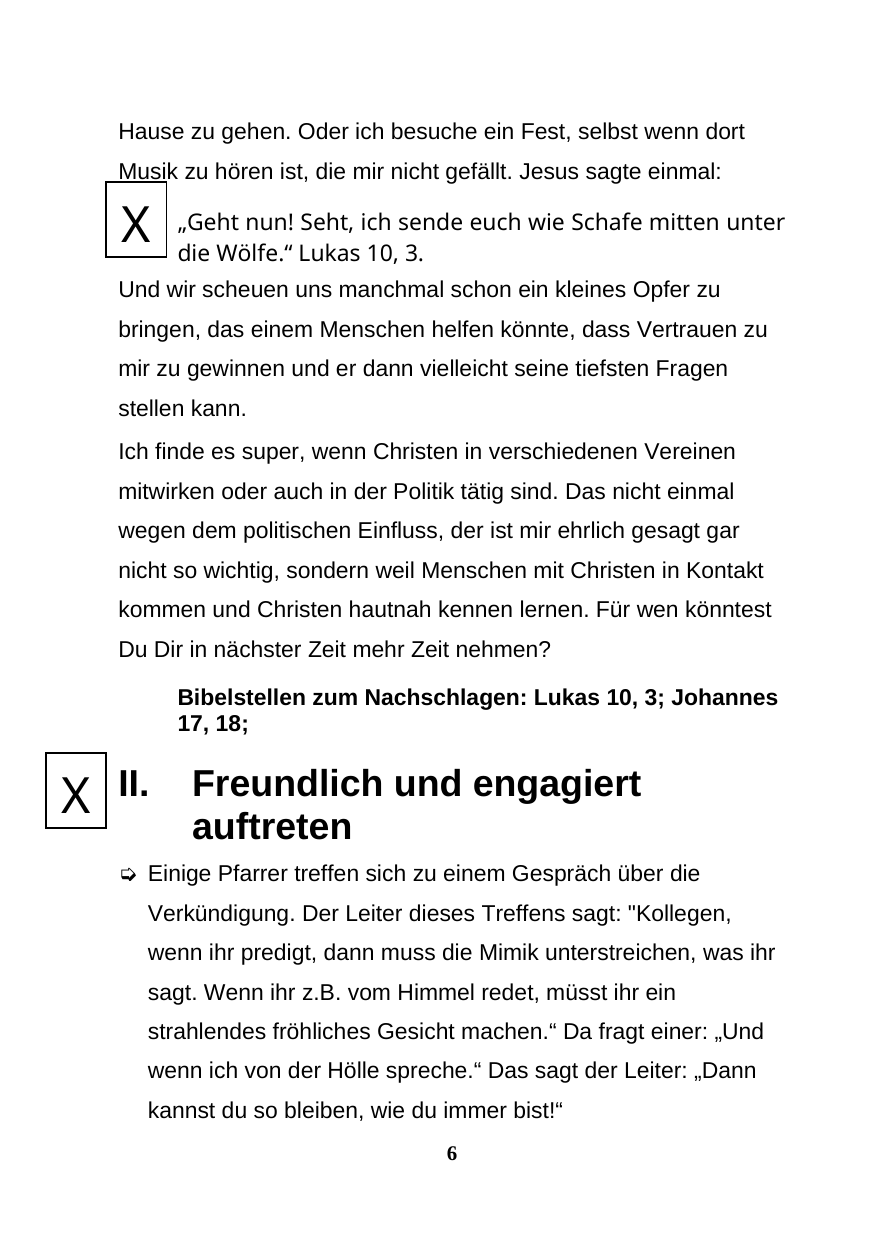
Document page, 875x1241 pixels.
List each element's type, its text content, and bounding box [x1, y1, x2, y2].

list Ich finde es super, wenn Christen in verschiedenen Vereinen mitwirken oder auch in der Politik tätig sind. Das nicht einmal wegen dem politischen Einfluss, der ist mir ehrlich gesagt gar nicht so wichtig, sondern weil Menschen mit Christen in Kontakt kommen und Christen hautnah kennen lernen. Für wen könntest Du Dir in nächster Zeit mehr Zeit nehmen? [118, 438, 785, 662]
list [118, 118, 785, 184]
list Und wir scheuen uns manchmal schon ein kleines Opfer zu bringen, das einem Menschen helfen könnte, dass Vertrauen zu mir zu gewinnen und er dann vielleicht seine tiefsten Fragen stellen kann. [118, 276, 785, 421]
subtitle Freundlich und engagiert auftreten [118, 761, 785, 847]
text Bibelstellen zum Nachschlagen: Lukas 10, 3; Johannes 17, 18; [177, 683, 785, 736]
text Einige Pfarrer treffen sich zu einem Gespräch über die Verkündigung. Der Leiter dieses Treffens sagt: "Kollegen, wenn ihr predigt, dann muss die Mimik unterstreichen, was ihr sagt. Wenn ihr z.B. vom Himmel redet, müsst ihr ein strahlendes fröhliches Gesicht machen.“ Da fragt einer: „Und wenn ich von der Hölle spreche.“ Das sagt der Leiter: „Dann kannst du so bleiben, wie du immer bist!“ [118, 860, 785, 1123]
text „Geht nun! Seht, ich sende euch wie Schafe mitten unter die Wölfe.“ Lukas 10, 3. [177, 205, 785, 268]
